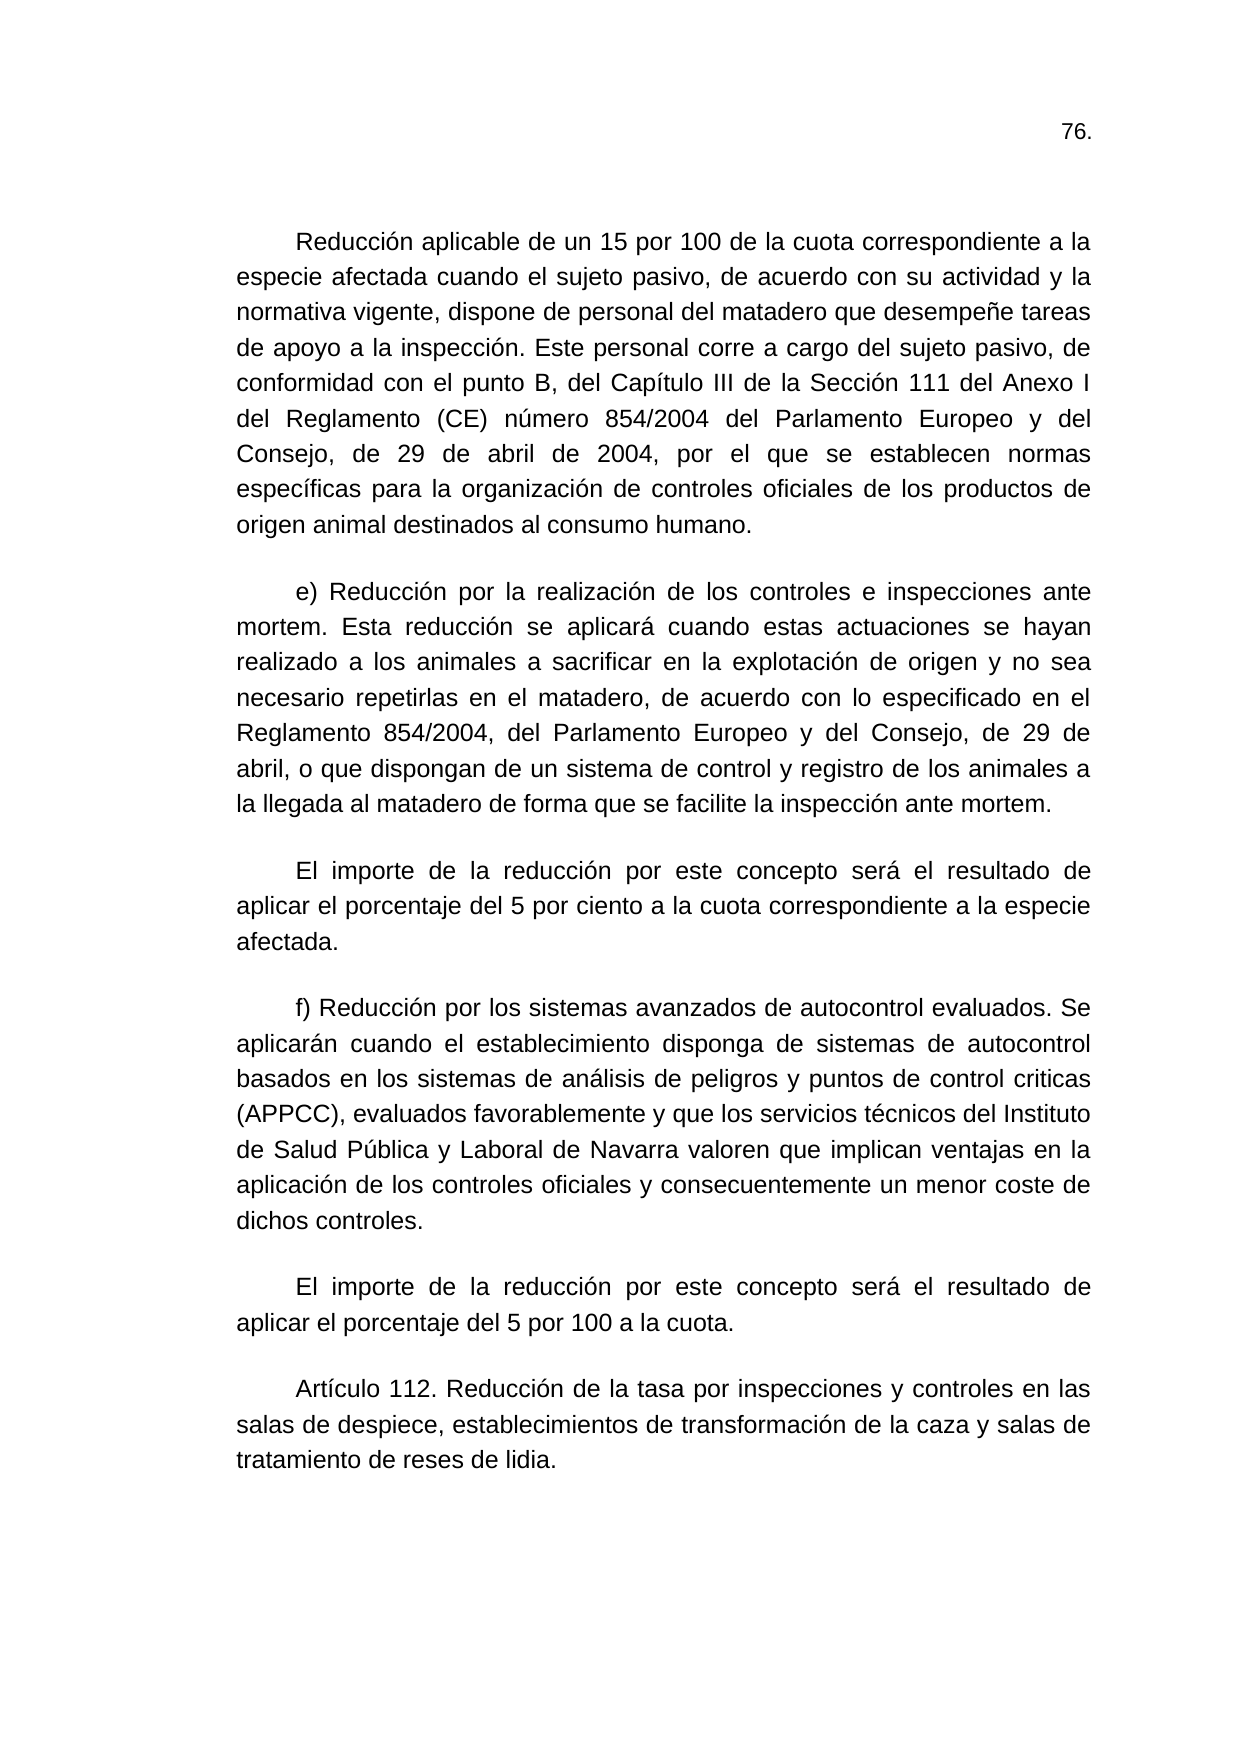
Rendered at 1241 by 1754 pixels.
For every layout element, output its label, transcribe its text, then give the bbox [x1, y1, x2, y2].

text f) Reducción por los sistemas avanzados de autocontrol evaluados. Se aplicarán cuando el establecimiento disponga de sistemas de autocontrol basados en los sistemas de análisis de peligros y puntos de control criticas (APPCC), evaluados favorablemente y que los servicios técnicos del Instituto de Salud Pública y Laboral de Navarra valoren que implican ventajas en la aplicación de los controles oficiales y consecuentemente un menor coste de dichos controles. [236, 988, 1092, 1236]
text El importe de la reducción por este concepto será el resultado de aplicar el porcentaje del 5 por ciento a la cuota correspondiente a la especie afectada. [236, 851, 1092, 957]
text Reducción aplicable de un 15 por 100 de la cuota correspondiente a la especie afectada cuando el sujeto pasivo, de acuerdo con su actividad y la normativa vigente, dispone de personal del matadero que desempeñe tareas de apoyo a la inspección. Este personal corre a cargo del sujeto pasivo, de conformidad con el punto B, del Capítulo III de la Sección 111 del Anexo I del Reglamento (CE) número 854/2004 del Parlamento Europeo y del Consejo, de 29 de abril de 2004, por el que se establecen normas específicas para la organización de controles oficiales de los productos de origen animal destinados al consumo humano. [236, 222, 1092, 540]
text El importe de la reducción por este concepto será el resultado de aplicar el porcentaje del 5 por 100 a la cuota. [236, 1267, 1092, 1338]
text Artículo 112. Reducción de la tasa por inspecciones y controles en las salas de despiece, establecimientos de transformación de la caza y salas de tratamiento de reses de lidia. [236, 1369, 1092, 1476]
text e) Reducción por la realización de los controles e inspecciones ante mortem. Esta reducción se aplicará cuando estas actuaciones se hayan realizado a los animales a sacrificar en la explotación de origen y no sea necesario repetirlas en el matadero, de acuerdo con lo especificado en el Reglamento 854/2004, del Parlamento Europeo y del Consejo, de 29 de abril, o que dispongan de un sistema de control y registro de los animales a la llegada al matadero de forma que se facilite la inspección ante mortem. [236, 572, 1092, 819]
